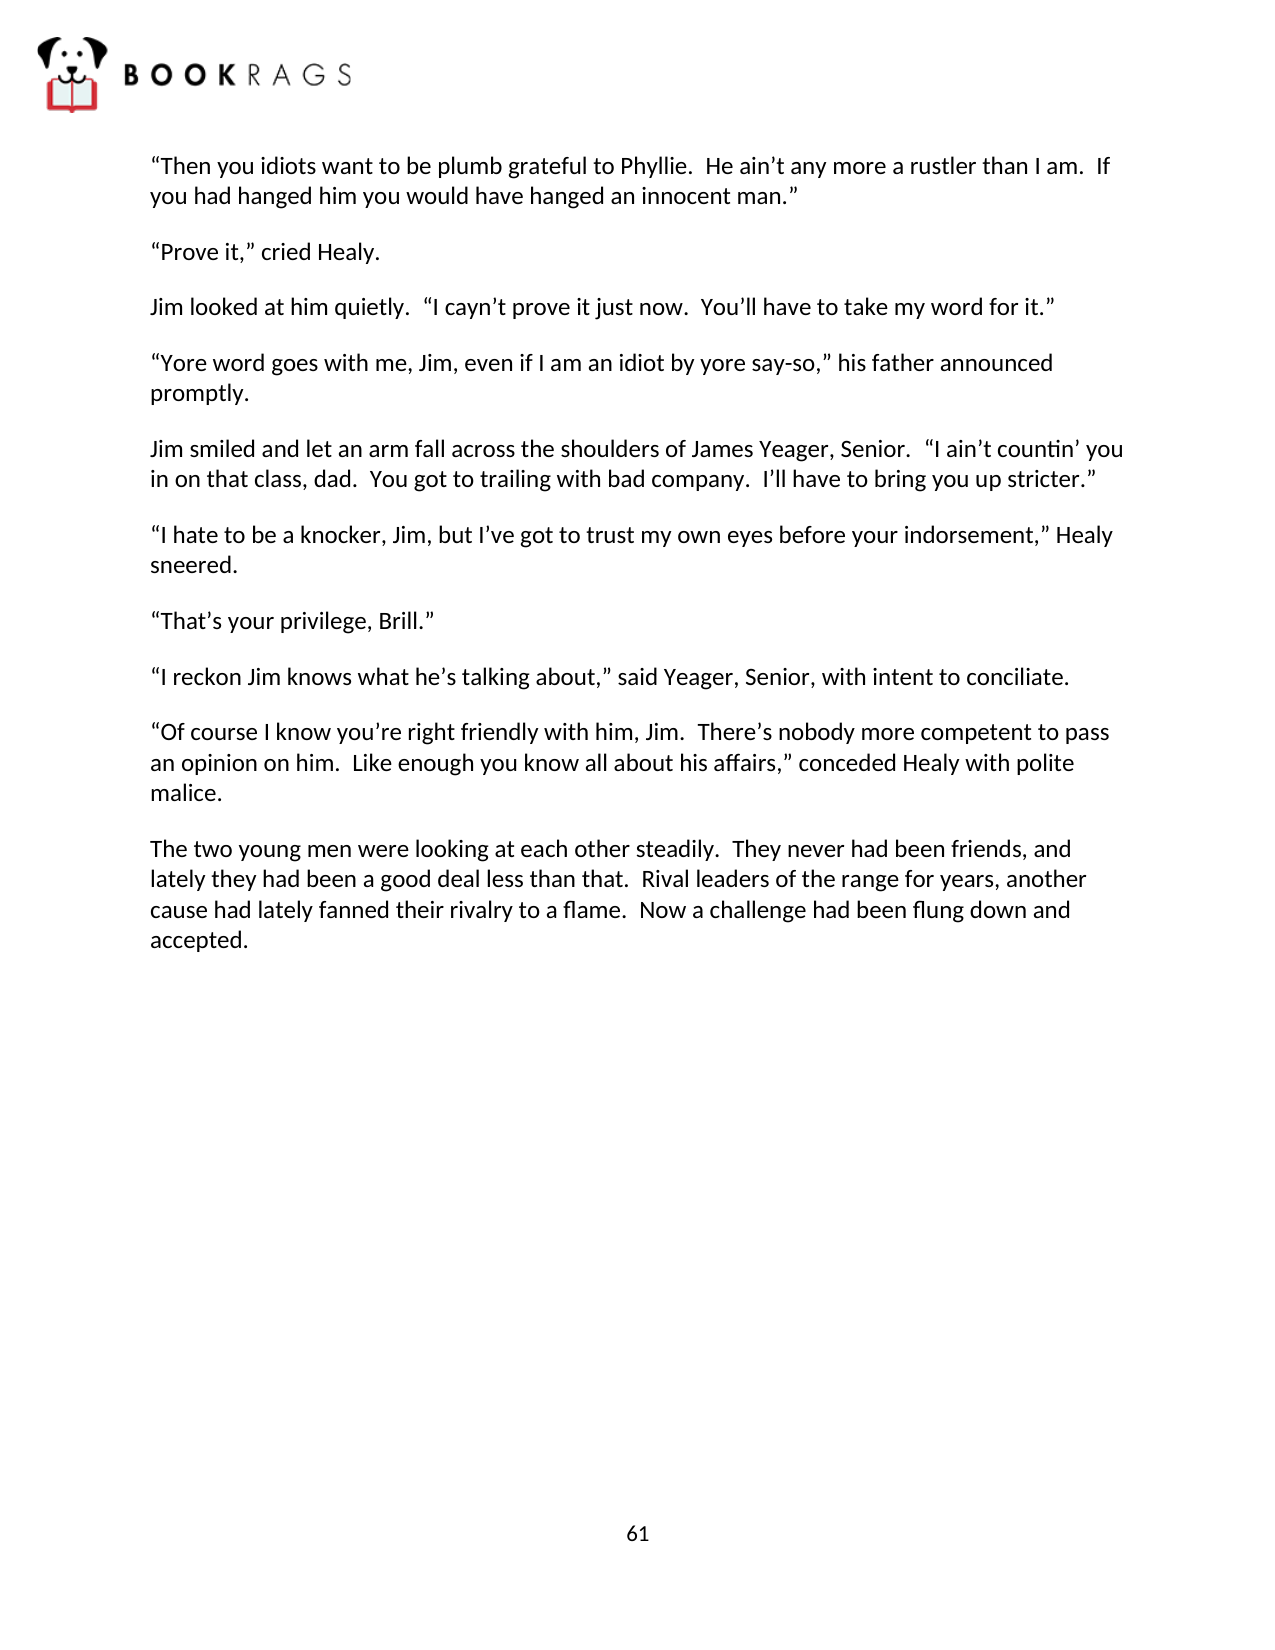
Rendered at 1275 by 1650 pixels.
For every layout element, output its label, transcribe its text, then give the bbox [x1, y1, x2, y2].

text The two young men were looking at each other steadily. They never had been friends, and lately they had been a good deal less than that. Rival leaders of the range for years, another cause had lately fanned their rivalry to a flame. Now a challenge had been flung down and accepted. [150, 833, 1125, 955]
picture [37, 37, 351, 113]
text “Of course I know you’re right friendly with him, Jim. There’s nobody more competent to pass an opinion on him. Like enough you know all about his affairs,” conceded Healy with polite malice. [150, 716, 1125, 808]
text “I hate to be a knocker, Jim, but I’ve got to trust my own eyes before your indorsement,” Healy sneered. [150, 519, 1125, 580]
text “Prove it,” cried Healy. [150, 236, 1125, 267]
text “I reckon Jim knows what he’s talking about,” said Yeager, Senior, with intent to conciliate. [150, 661, 1125, 691]
text “Yore word goes with me, Jim, even if I am an idiot by yore say-so,” his father announced promptly. [150, 347, 1125, 408]
text Jim smiled and let an arm fall across the shoulders of James Yeager, Senior. “I ain’t countin’ you in on that class, dad. You got to trailing with bad company. I’ll have to bring you up stricter.” [150, 433, 1125, 494]
text “That’s your privilege, Brill.” [150, 605, 1125, 636]
text Jim looked at him quietly. “I cayn’t prove it just now. You’ll have to take my word for it.” [150, 292, 1125, 322]
text “Then you idiots want to be plumb grateful to Phyllie. He ain’t any more a rustler than I am. If you had hanged him you would have hanged an innocent man.” [150, 150, 1125, 211]
